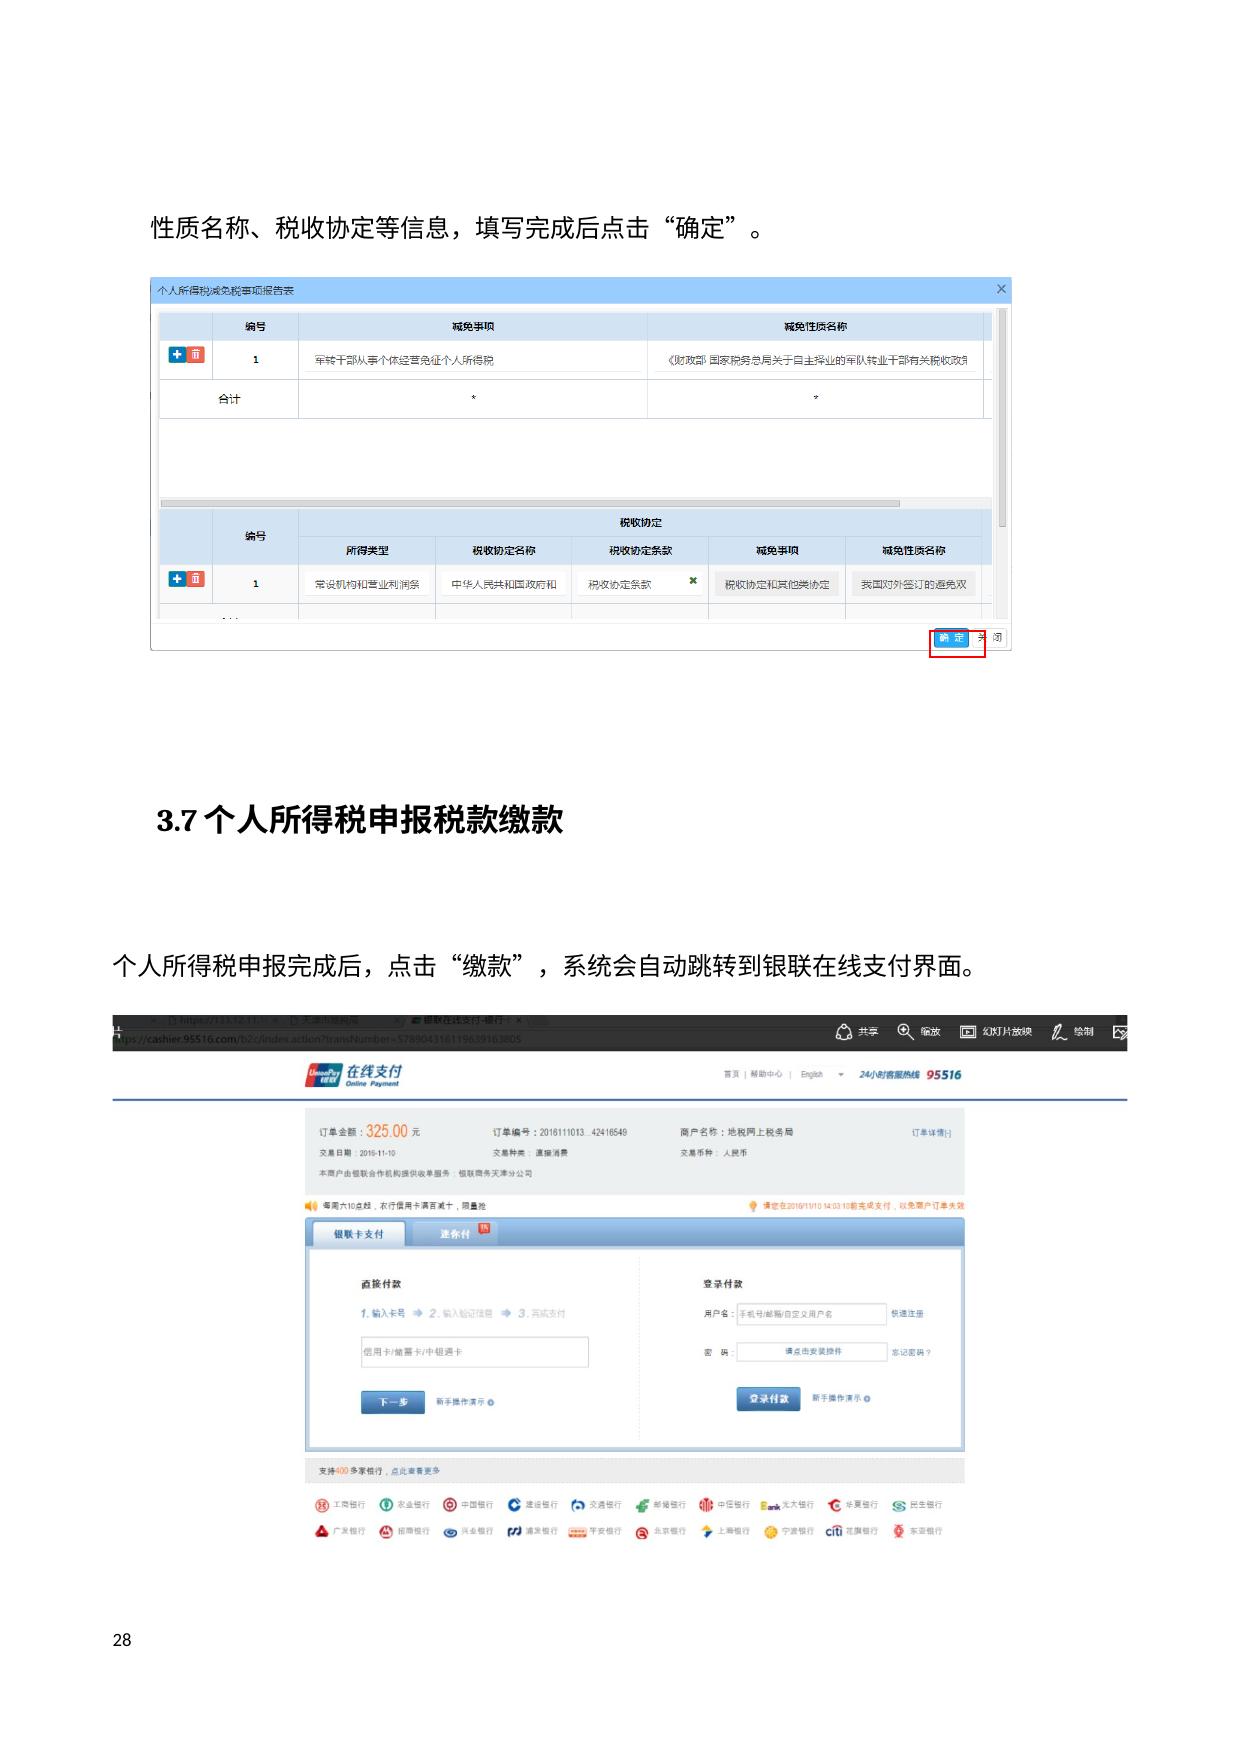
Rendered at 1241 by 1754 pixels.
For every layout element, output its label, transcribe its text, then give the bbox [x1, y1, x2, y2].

picture [112, 1015, 1128, 1549]
picture [150, 277, 1012, 651]
text 个人所得税申报完成后，点击“缴款”，系统会自动跳转到银联在线支付界面。 [112, 932, 1128, 997]
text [150, 194, 1128, 259]
picture [931, 632, 984, 651]
subtitle 3.7个人所得税申报税款缴款 [157, 785, 1128, 850]
